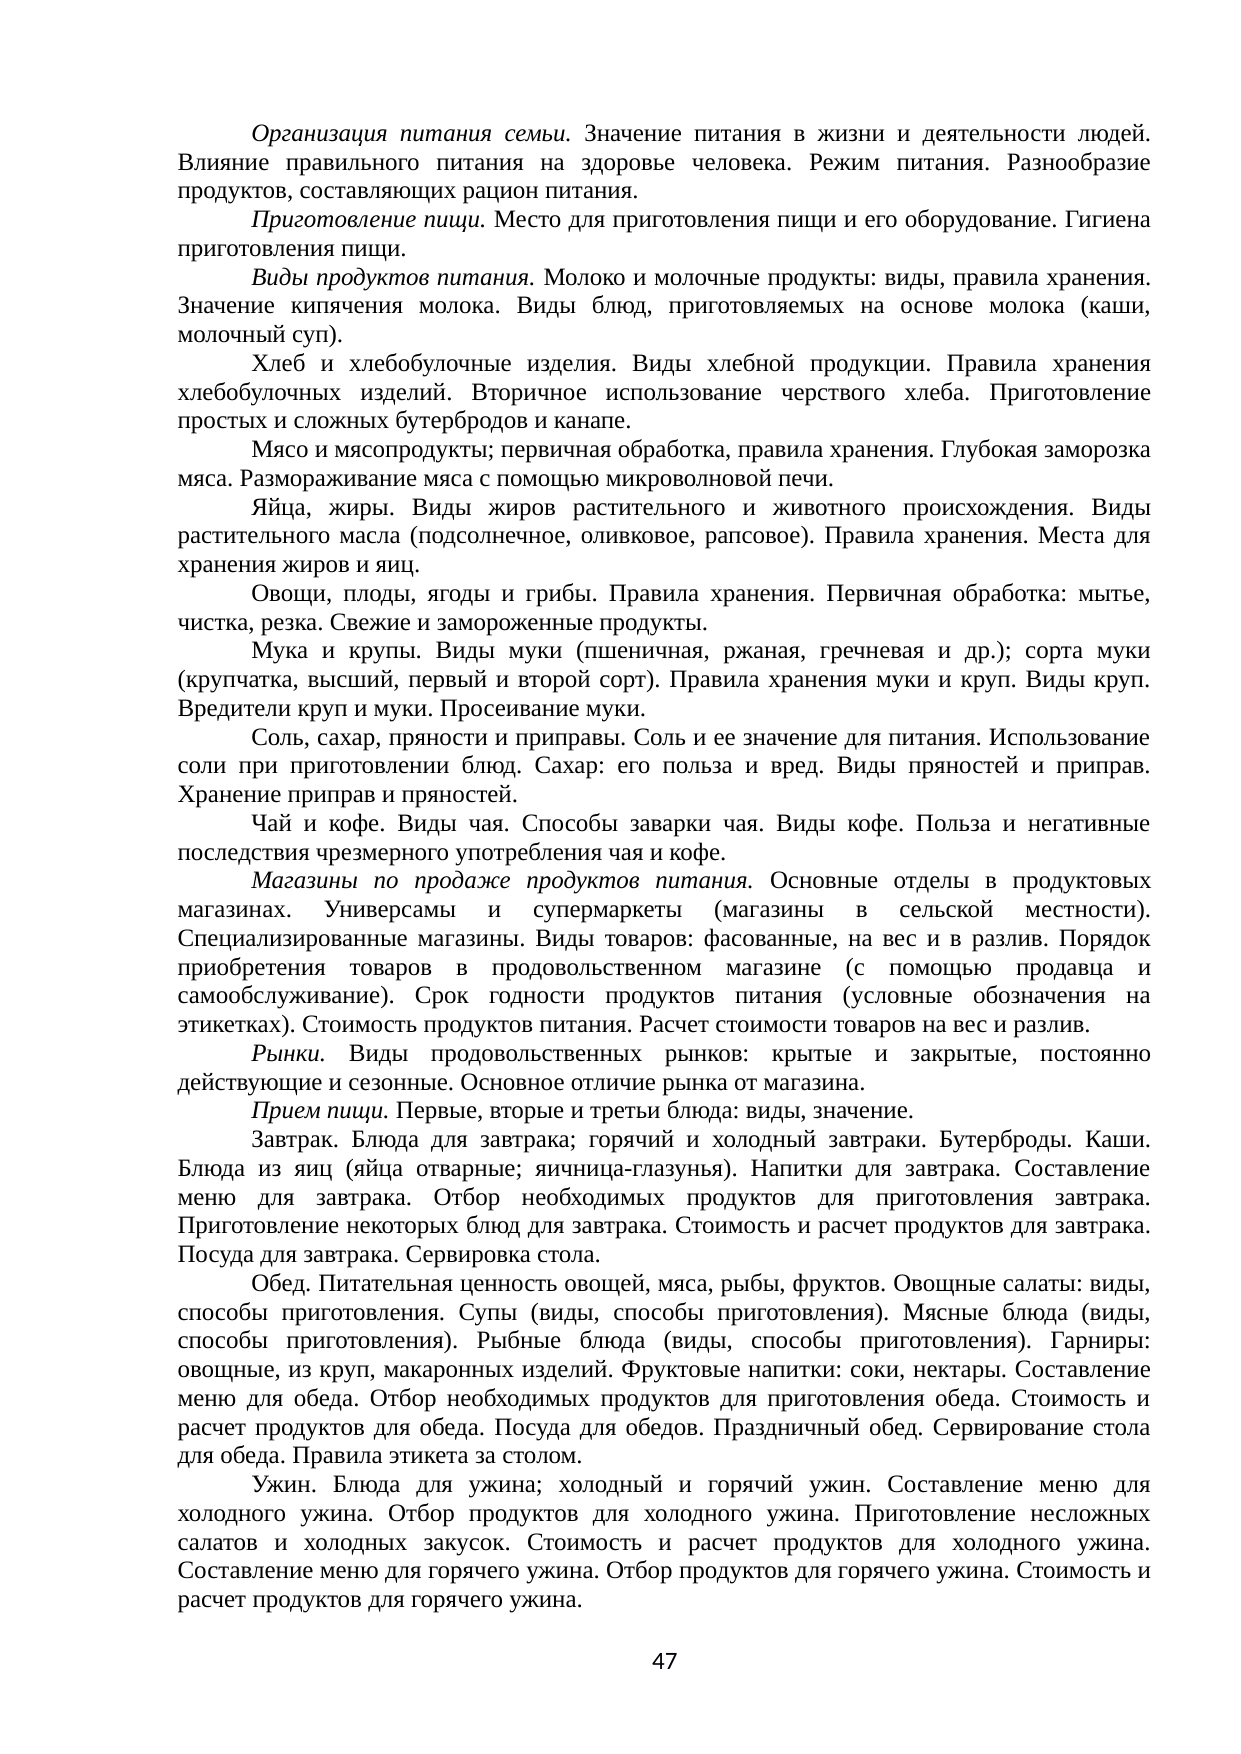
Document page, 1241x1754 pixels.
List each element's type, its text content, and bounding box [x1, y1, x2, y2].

text Магазины по продаже продуктов питания. Основные отделы в продуктовых магазинах. Универсамы и супермаркеты (магазины в сельской местности). Специализированные магазины. Виды товаров: фасованные, на вес и в разлив. Порядок приобретения товаров в продовольственном магазине (с помощью продавца и самообслуживание). Срок годности продуктов питания (условные обозначения на этикетках). Стоимость продуктов питания. Расчет стоимости товаров на вес и разлив. [177, 866, 1152, 1038]
text Мука и крупы. Виды муки (пшеничная, ржаная, гречневая и др.); сорта муки (крупчатка, высший, первый и второй сорт). Правила хранения муки и круп. Виды круп. Вредители круп и муки. Просеивание муки. [177, 636, 1152, 722]
text Ужин. Блюда для ужина; холодный и горячий ужин. Составление меню для холодного ужина. Отбор продуктов для холодного ужина. Приготовление несложных салатов и холодных закусок. Стоимость и расчет продуктов для холодного ужина. Составление меню для горячего ужина. Отбор продуктов для горячего ужина. Стоимость и расчет продуктов для горячего ужина. [177, 1469, 1152, 1613]
text Организация питания семьи. Значение питания в жизни и деятельности людей. Влияние правильного питания на здоровье человека. Режим питания. Разнообразие продуктов, составляющих рацион питания. [177, 118, 1152, 204]
text Завтрак. Блюда для завтрака; горячий и холодный завтраки. Бутерброды. Каши. Блюда из яиц (яйца отварные; яичница-глазунья). Напитки для завтрака. Составление меню для завтрака. Отбор необходимых продуктов для приготовления завтрака. Приготовление некоторых блюд для завтрака. Стоимость и расчет продуктов для завтрака. Посуда для завтрака. Сервировка стола. [177, 1124, 1152, 1268]
text Мясо и мясопродукты; первичная обработка, правила хранения. Глубокая заморозка мяса. Размораживание мяса с помощью микроволновой печи. [177, 434, 1152, 492]
text Обед. Питательная ценность овощей, мяса, рыбы, фруктов. Овощные салаты: виды, способы приготовления. Супы (виды, способы приготовления). Мясные блюда (виды, способы приготовления). Рыбные блюда (виды, способы приготовления). Гарниры: овощные, из круп, макаронных изделий. Фруктовые напитки: соки, нектары. Составление меню для обеда. Отбор необходимых продуктов для приготовления обеда. Стоимость и расчет продуктов для обеда. Посуда для обедов. Праздничный обед. Сервирование стола для обеда. Правила этикета за столом. [177, 1268, 1152, 1469]
text Яйца, жиры. Виды жиров растительного и животного происхождения. Виды растительного масла (подсолнечное, оливковое, рапсовое). Правила хранения. Места для хранения жиров и яиц. [177, 492, 1152, 578]
text Овощи, плоды, ягоды и грибы. Правила хранения. Первичная обработка: мытье, чистка, резка. Свежие и замороженные продукты. [177, 578, 1152, 636]
text Чай и кофе. Виды чая. Способы заварки чая. Виды кофе. Польза и негативные последствия чрезмерного употребления чая и кофе. [177, 808, 1152, 866]
text Хлеб и хлебобулочные изделия. Виды хлебной продукции. Правила хранения хлебобулочных изделий. Вторичное использование черствого хлеба. Приготовление простых и сложных бутербродов и канапе. [177, 348, 1152, 434]
text Рынки. Виды продовольственных рынков: крытые и закрытые, постоянно действующие и сезонные. Основное отличие рынка от магазина. [177, 1038, 1152, 1096]
text Прием пищи. Первые, вторые и третьи блюда: виды, значение. [177, 1096, 1152, 1124]
text Соль, сахар, пряности и приправы. Соль и ее значение для питания. Использование соли при приготовлении блюд. Сахар: его польза и вред. Виды пряностей и приправ. Хранение приправ и пряностей. [177, 722, 1152, 808]
text Приготовление пищи. Место для приготовления пищи и его оборудование. Гигиена приготовления пищи. [177, 204, 1152, 262]
text Виды продуктов питания. Молоко и молочные продукты: виды, правила хранения. Значение кипячения молока. Виды блюд, приготовляемых на основе молока (каши, молочный суп). [177, 262, 1152, 348]
